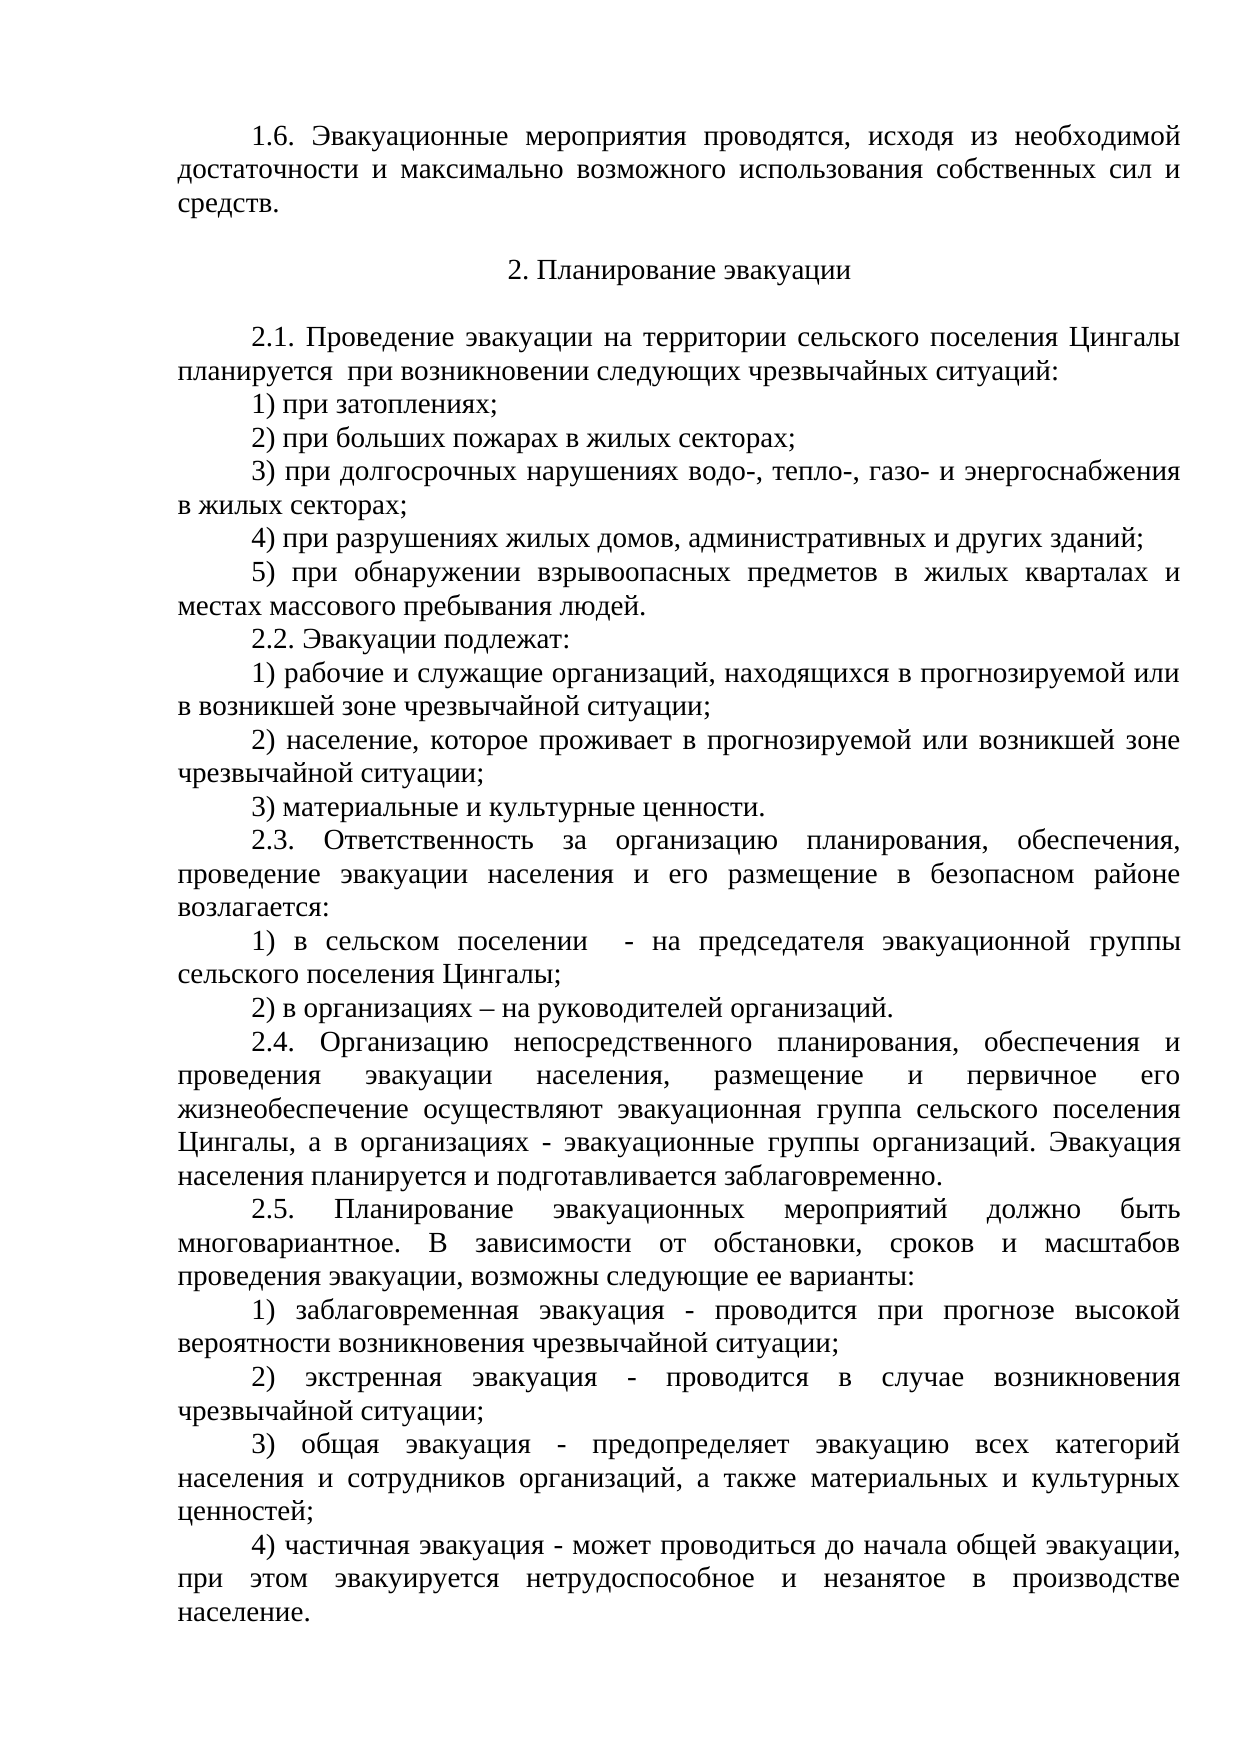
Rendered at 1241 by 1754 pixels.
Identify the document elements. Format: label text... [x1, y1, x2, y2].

text 2) население, которое проживает в прогнозируемой или возникшей зоне чрезвычайной ситуации; [177, 722, 1181, 789]
text 2) при больших пожарах в жилых секторах; [177, 420, 1181, 453]
text 2. Планирование эвакуации [177, 252, 1181, 286]
text 3) при долгосрочных нарушениях водо-, тепло-, газо- и энергоснабжения в жилых секторах; [177, 453, 1181, 521]
text 2.3. Ответственность за организацию планирования, обеспечения, проведение эвакуации населения и его размещение в безопасном районе возлагается: [177, 822, 1181, 923]
text 2.5. Планирование эвакуационных мероприятий должно быть многовариантное. В зависимости от обстановки, сроков и масштабов проведения эвакуации, возможны следующие ее варианты: [177, 1191, 1181, 1292]
text 1) рабочие и служащие организаций, находящихся в прогнозируемой или в возникшей зоне чрезвычайной ситуации; [177, 655, 1181, 722]
text 3) общая эвакуация - предопределяет эвакуацию всех категорий населения и сотрудников организаций, а также материальных и культурных ценностей; [177, 1426, 1181, 1527]
text 2) экстренная эвакуация - проводится в случае возникновения чрезвычайной ситуации; [177, 1359, 1181, 1426]
text 2.1. Проведение эвакуации на территории сельского поселения Цингалы планируется при возникновении следующих чрезвычайных ситуаций: [177, 319, 1181, 386]
text 2.4. Организацию непосредственного планирования, обеспечения и проведения эвакуации населения, размещение и первичное его жизнеобеспечение осуществляют эвакуационная группа сельского поселения Цингалы, а в организациях - эвакуационные группы организаций. Эвакуация населения планируется и подготавливается заблаговременно. [177, 1024, 1181, 1191]
text 1) заблаговременная эвакуация - проводится при прогнозе высокой вероятности возникновения чрезвычайной ситуации; [177, 1292, 1181, 1359]
text 1.6. Эвакуационные мероприятия проводятся, исходя из необходимой достаточности и максимально возможного использования собственных сил и средств. [177, 118, 1181, 219]
text 5) при обнаружении взрывоопасных предметов в жилых кварталах и местах массового пребывания людей. [177, 554, 1181, 621]
text 4) частичная эвакуация - может проводиться до начала общей эвакуации, при этом эвакуируется нетрудоспособное и незанятое в производстве население. [177, 1527, 1181, 1627]
text 1) при затоплениях; [177, 386, 1181, 420]
text 4) при разрушениях жилых домов, административных и других зданий; [177, 521, 1181, 554]
text 3) материальные и культурные ценности. [177, 789, 1181, 822]
text 2.2. Эвакуации подлежат: [177, 621, 1181, 655]
text 1) в сельском поселении - на председателя эвакуационной группы сельского поселения Цингалы; [177, 923, 1181, 990]
text 2) в организациях – на руководителей организаций. [177, 990, 1181, 1024]
